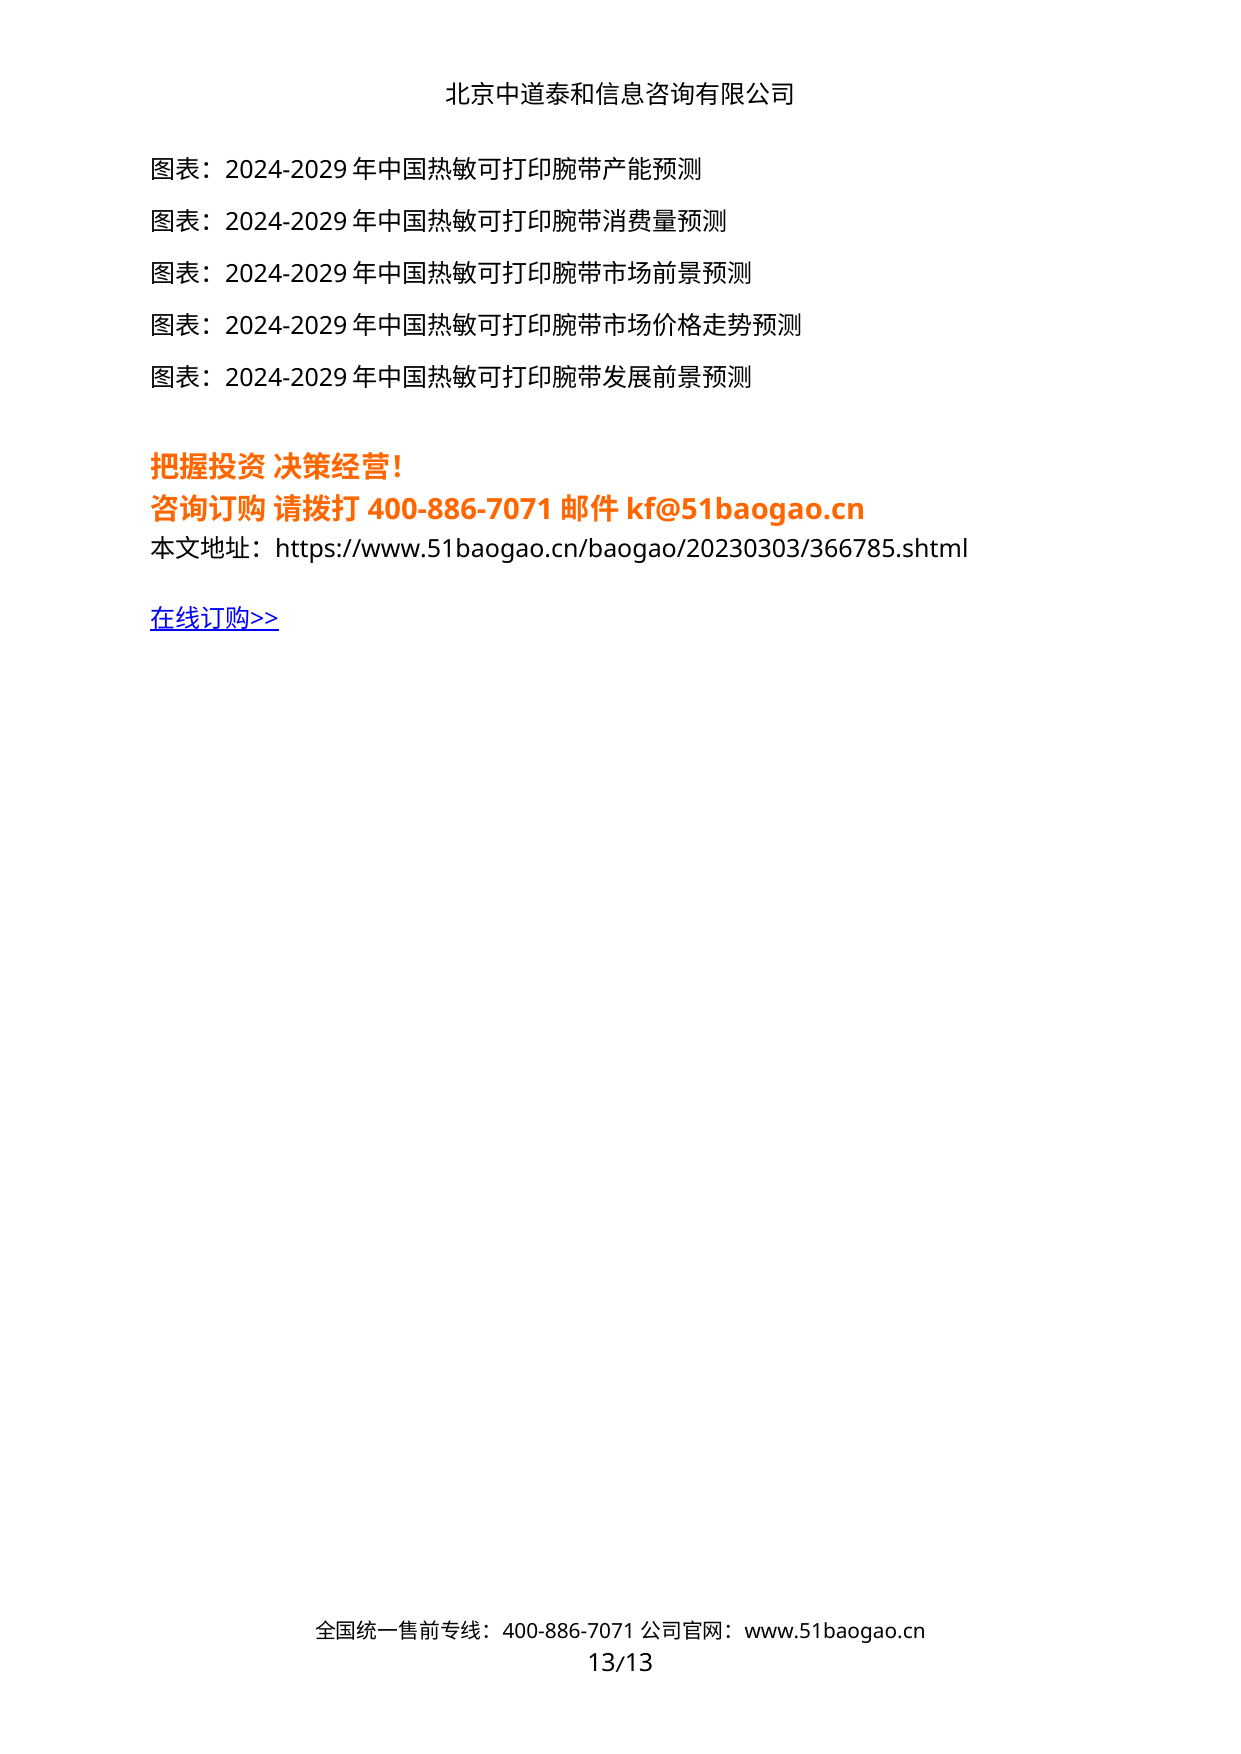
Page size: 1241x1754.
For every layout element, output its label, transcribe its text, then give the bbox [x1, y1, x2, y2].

text 图表：2024-2029年中国热敏可打印腕带消费量预测 [150, 202, 1090, 238]
text 把握投资 决策经营！咨询订购 请拨打 400-886-7071 邮件 kf@51baogao.cn本文地址：https://www.51baogao.cn/baogao/20230303/366785.shtml [150, 409, 1090, 564]
text 图表：2024-2029年中国热敏可打印腕带发展前景预测 [150, 357, 1090, 394]
text 图表：2024-2029年中国热敏可打印腕带市场前景预测 [150, 254, 1090, 290]
text 图表：2024-2029年中国热敏可打印腕带市场价格走势预测 [150, 306, 1090, 342]
text 在线订购>> [150, 564, 1090, 635]
text 图表：2024-2029年中国热敏可打印腕带产能预测 [150, 150, 1090, 186]
